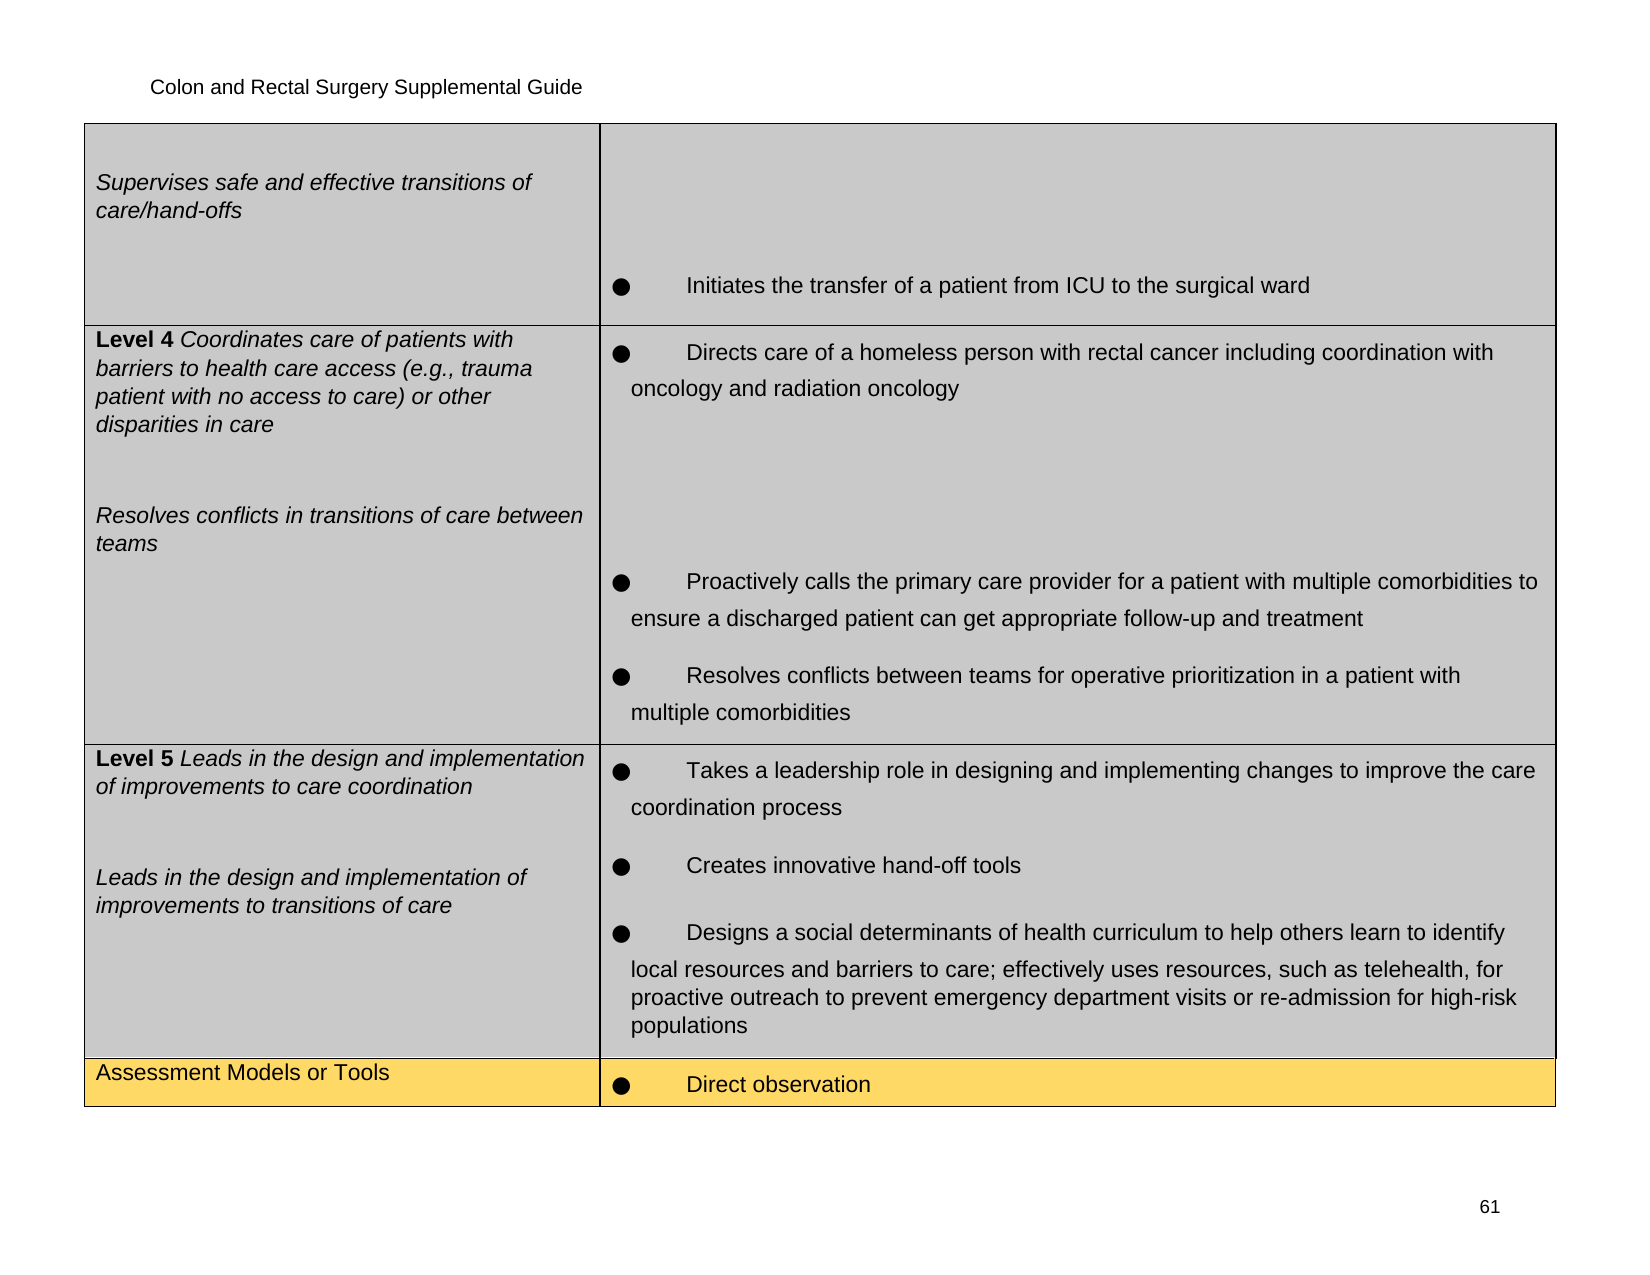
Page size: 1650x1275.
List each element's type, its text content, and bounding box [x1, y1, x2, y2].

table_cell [85, 1059, 599, 1106]
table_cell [601, 124, 1555, 325]
table_cell Level 5 Leads in the design and implementation of improvements to care coordination Leads in the design and implementation of improvements to transitions of care [85, 745, 599, 1057]
table_cell Level 4 Coordinates care of patients with barriers to health care access (e.g., trauma patient with no access to care) or other disparities in care Resolves conflicts in transitions of care between teams [85, 326, 599, 744]
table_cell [601, 1058, 1555, 1106]
table_cell Directs care of a homeless person with rectal cancer including coordination with oncology and radiation oncology Proactively calls the primary care provider for a patient with multiple comorbidities to ensure a discharged patient can get appropriate follow-up and treatment Resolves conflicts between teams for operative prioritization in a patient with multiple comorbidities [601, 326, 1555, 744]
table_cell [85, 124, 599, 325]
table_cell Takes a leadership role in designing and implementing changes to improve the care coordination process Creates innovative hand-off tools Designs a social determinants of health curriculum to help others learn to identify local resources and barriers to care; effectively uses resources, such as telehealth, for proactive outreach to prevent emergency department visits or re-admission for high-risk populations [601, 745, 1555, 1057]
